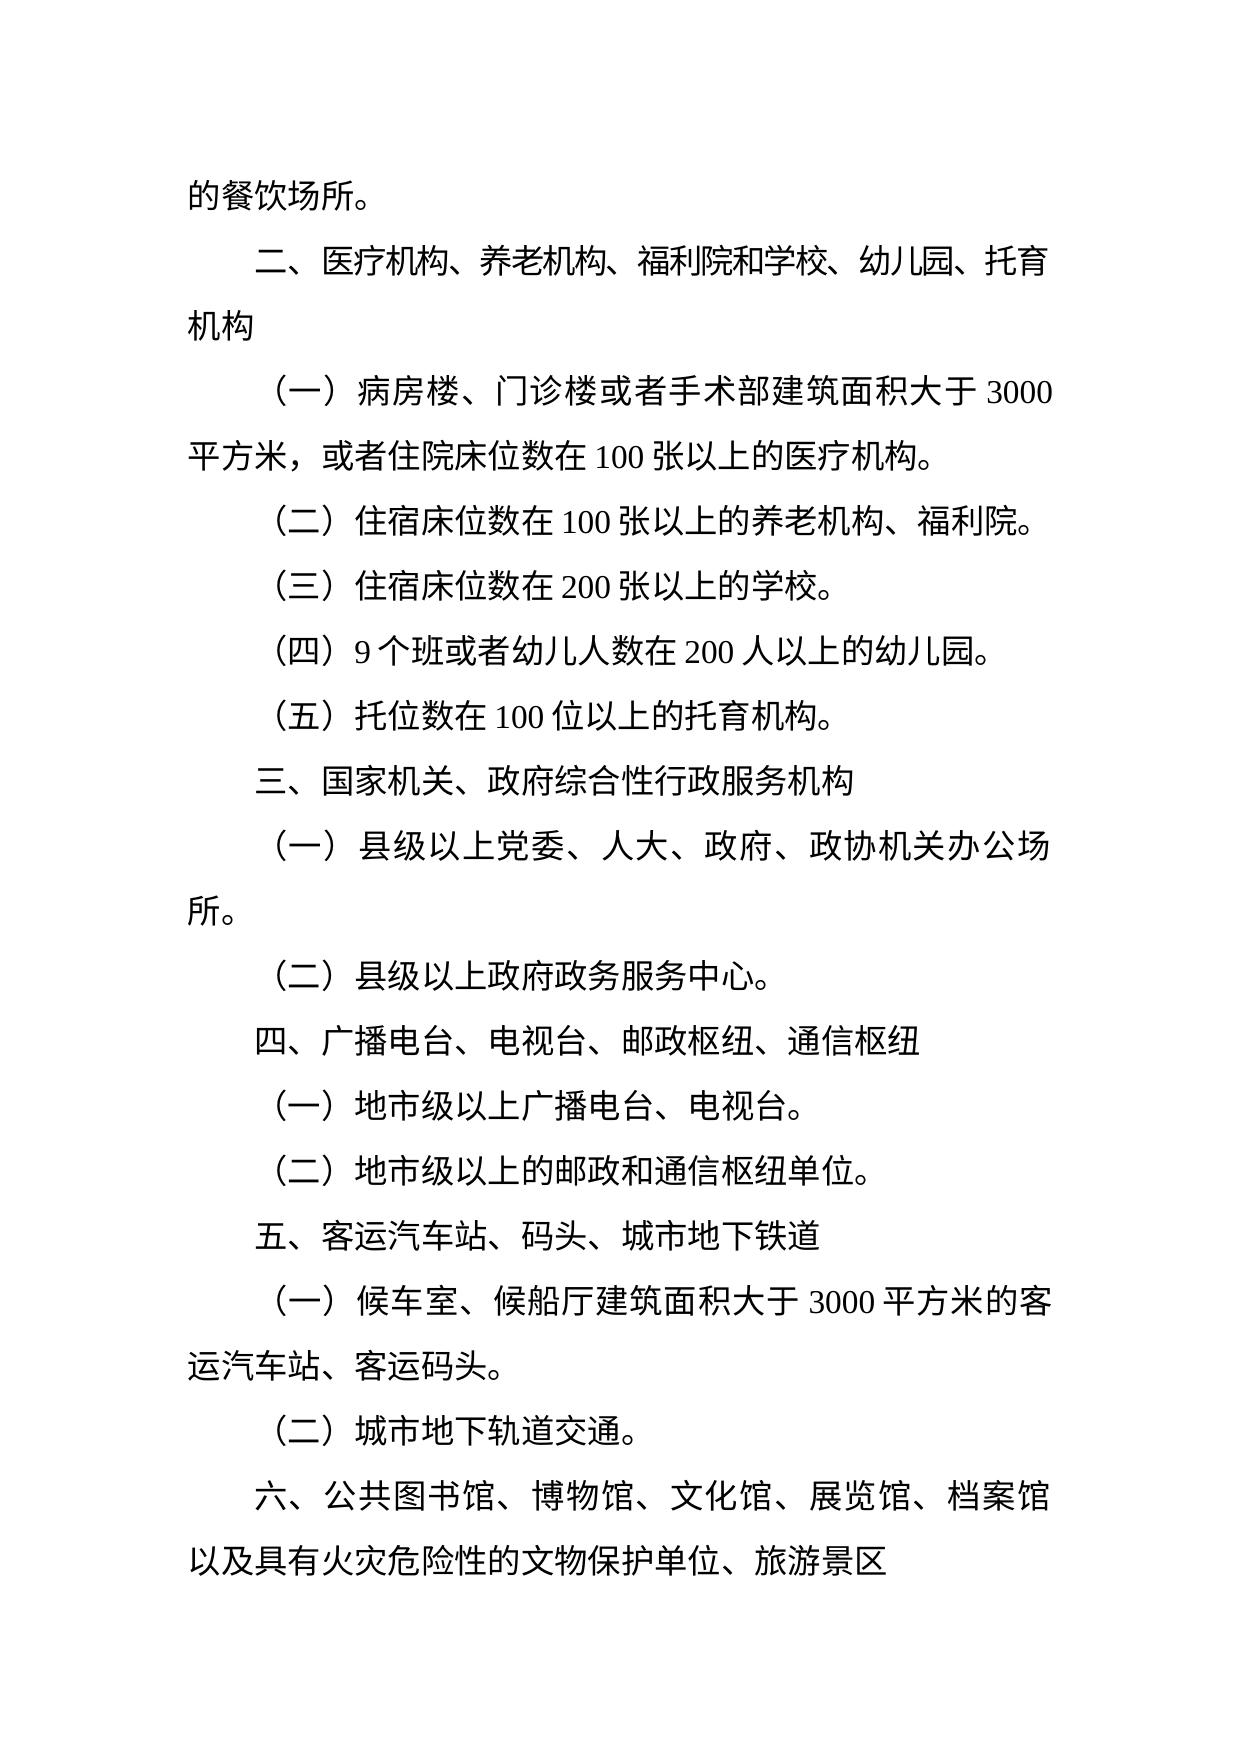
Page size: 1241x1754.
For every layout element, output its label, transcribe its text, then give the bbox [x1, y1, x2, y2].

text 二、医疗机构、养老机构、福利院和学校、幼儿园、托育机构 [187, 227, 1053, 357]
text （二）县级以上政府政务服务中心。 [187, 942, 1053, 1007]
text 六、公共图书馆、博物馆、文化馆、展览馆、档案馆以及具有火灾危险性的文物保护单位、旅游景区 [187, 1462, 1053, 1592]
text （一）病房楼、门诊楼或者手术部建筑面积大于3000平方米，或者住院床位数在100张以上的医疗机构。 [187, 357, 1053, 487]
text （四）9个班或者幼儿人数在200人以上的幼儿园。 [187, 617, 1053, 682]
text （一）县级以上党委、人大、政府、政协机关办公场所。 [187, 812, 1053, 942]
text （一）候车室、候船厅建筑面积大于3000平方米的客运汽车站、客运码头。 [187, 1267, 1053, 1397]
text 四、广播电台、电视台、邮政枢纽、通信枢纽 [187, 1007, 1053, 1072]
text 五、客运汽车站、码头、城市地下铁道 [187, 1202, 1053, 1267]
text （二）地市级以上的邮政和通信枢纽单位。 [187, 1137, 1053, 1202]
text （三）住宿床位数在200张以上的学校。 [187, 552, 1053, 617]
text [187, 162, 1053, 227]
text （二）城市地下轨道交通。 [187, 1397, 1053, 1462]
text 三、国家机关、政府综合性行政服务机构 [187, 747, 1053, 812]
text （五）托位数在100位以上的托育机构。 [187, 682, 1053, 747]
text （二）住宿床位数在100张以上的养老机构、福利院。 [187, 487, 1053, 552]
text （一）地市级以上广播电台、电视台。 [187, 1072, 1053, 1137]
